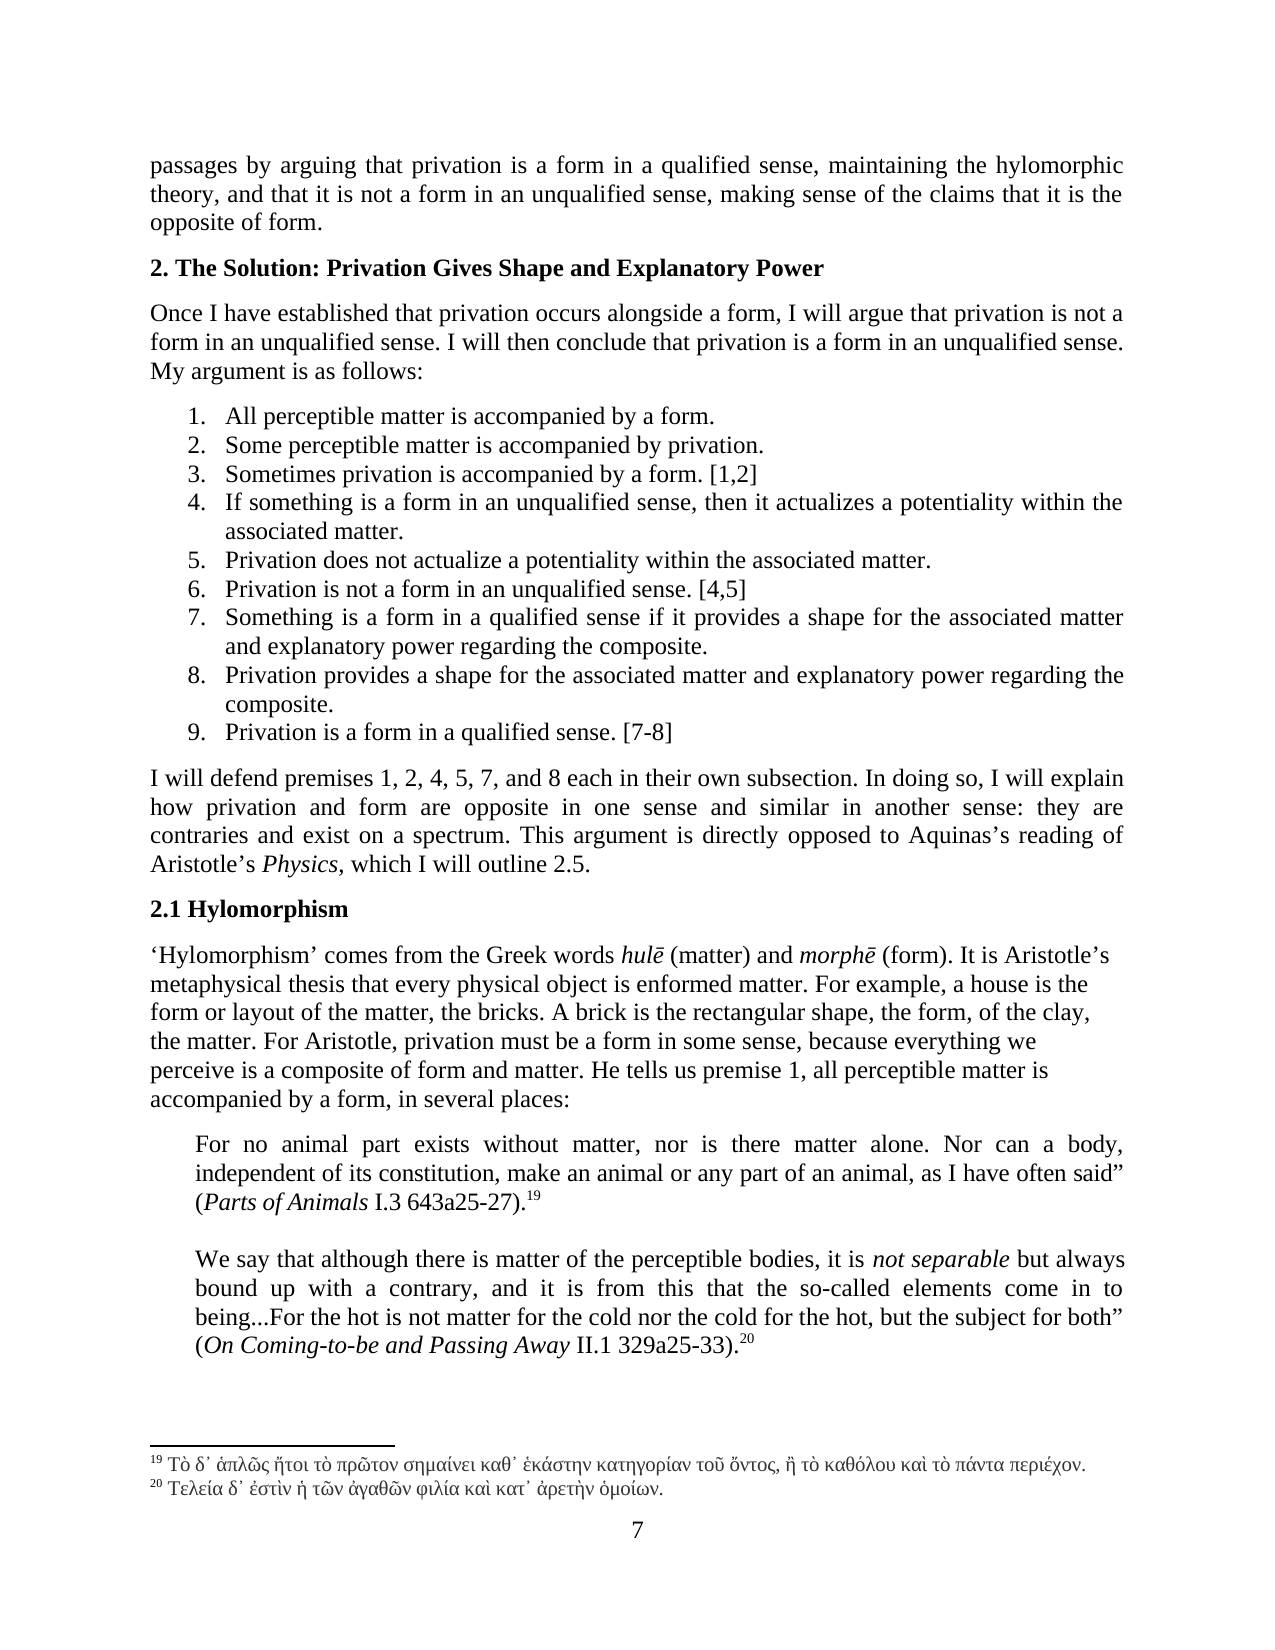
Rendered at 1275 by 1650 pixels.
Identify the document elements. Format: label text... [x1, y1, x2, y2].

list Privation provides a shape for the associated matter and explanatory power regarding the composite. [187, 660, 1125, 717]
list If something is a form in an unqualified sense, then it actualizes a potentiality within the associated matter. [187, 487, 1125, 545]
text The reason that the tension between these passages needs to be resolved is because, right now, it seems as if we need to give up something to which Aristotle is deeply committed: the hylomorphic theory. On his account, matter is always enformed; we can only separate the two in thought (On the Soul I.1 403a12-13). However, many things lack forms. For example, menstrual fluid lacks the form of a human because generation has yet to occur, and a corpse lacks the form of a human because corruption has occurred. Either menstrual fluid, corpses, and a host of other things are solely matter, negating the hylomorphic theory, or privations are forms, negating the passages where Aristotle calls them the opposite of forms. My solution makes sense of these passages by arguing that privation is a form in a qualified sense, maintaining the hylomorphic theory, and that it is not a form in an unqualified sense, making sense of the claims that it is the opposite of form. [150, 150, 1125, 236]
list Privation is not a form in an unqualified sense. [4,5] [187, 574, 1125, 602]
list Something is a form in a qualified sense if it provides a shape for the associated matter and explanatory power regarding the composite. [187, 602, 1125, 660]
text We say that although there is matter of the perceptible bodies, it is not separable but always bound up with a contrary, and it is from this that the so-called elements come in to being...For the hot is not matter for the cold nor the cold for the hot, but the subject for both” (On Coming-to-be and Passing Away II.1 329a25-33). [195, 1244, 1125, 1359]
text Once I have established that privation occurs alongside a form, I will argue that privation is not a form in an unqualified sense. I will then conclude that privation is a form in an unqualified sense. My argument is as follows: [150, 298, 1125, 384]
list All perceptible matter is accompanied by a form. [187, 401, 1125, 430]
list Sometimes privation is accompanied by a form. [1,2] [187, 459, 1125, 487]
list Privation is a form in a qualified sense. [7-8] [187, 717, 1125, 746]
list Some perceptible matter is accompanied by privation. [187, 430, 1125, 459]
text I will defend premises 1, 2, 4, 5, 7, and 8 each in their own subsection. In doing so, I will explain how privation and form are opposite in one sense and similar in another sense: they are contraries and exist on a spectrum. This argument is directly opposed to Aquinas’s reading of Aristotle’s Physics, which I will outline 2.5. [150, 763, 1125, 878]
text 2. The Solution: Privation Gives Shape and Explanatory Power [150, 253, 1125, 282]
text 2.1 Hylomorphism [150, 894, 1125, 923]
text For no animal part exists without matter, nor is there matter alone. Nor can a body, independent of its constitution, make an animal or any part of an animal, as I have often said” (Parts of Animals I.3 643a25-27). [526, 1187, 1125, 1215]
text ‘Hylomorphism’ comes from the Greek words hulē (matter) and morphē (form). It is Aristotle’s metaphysical thesis that every physical object is enformed matter. For example, a house is the form or layout of the matter, the bricks. A brick is the rectangular shape, the form, of the clay, the matter. For Aristotle, privation must be a form in some sense, because everything we perceive is a composite of form and matter. He tells us premise 1, all perceptible matter is accompanied by a form, in several places: [150, 940, 1125, 1112]
list Privation does not actualize a potentiality within the associated matter. [187, 545, 1125, 574]
